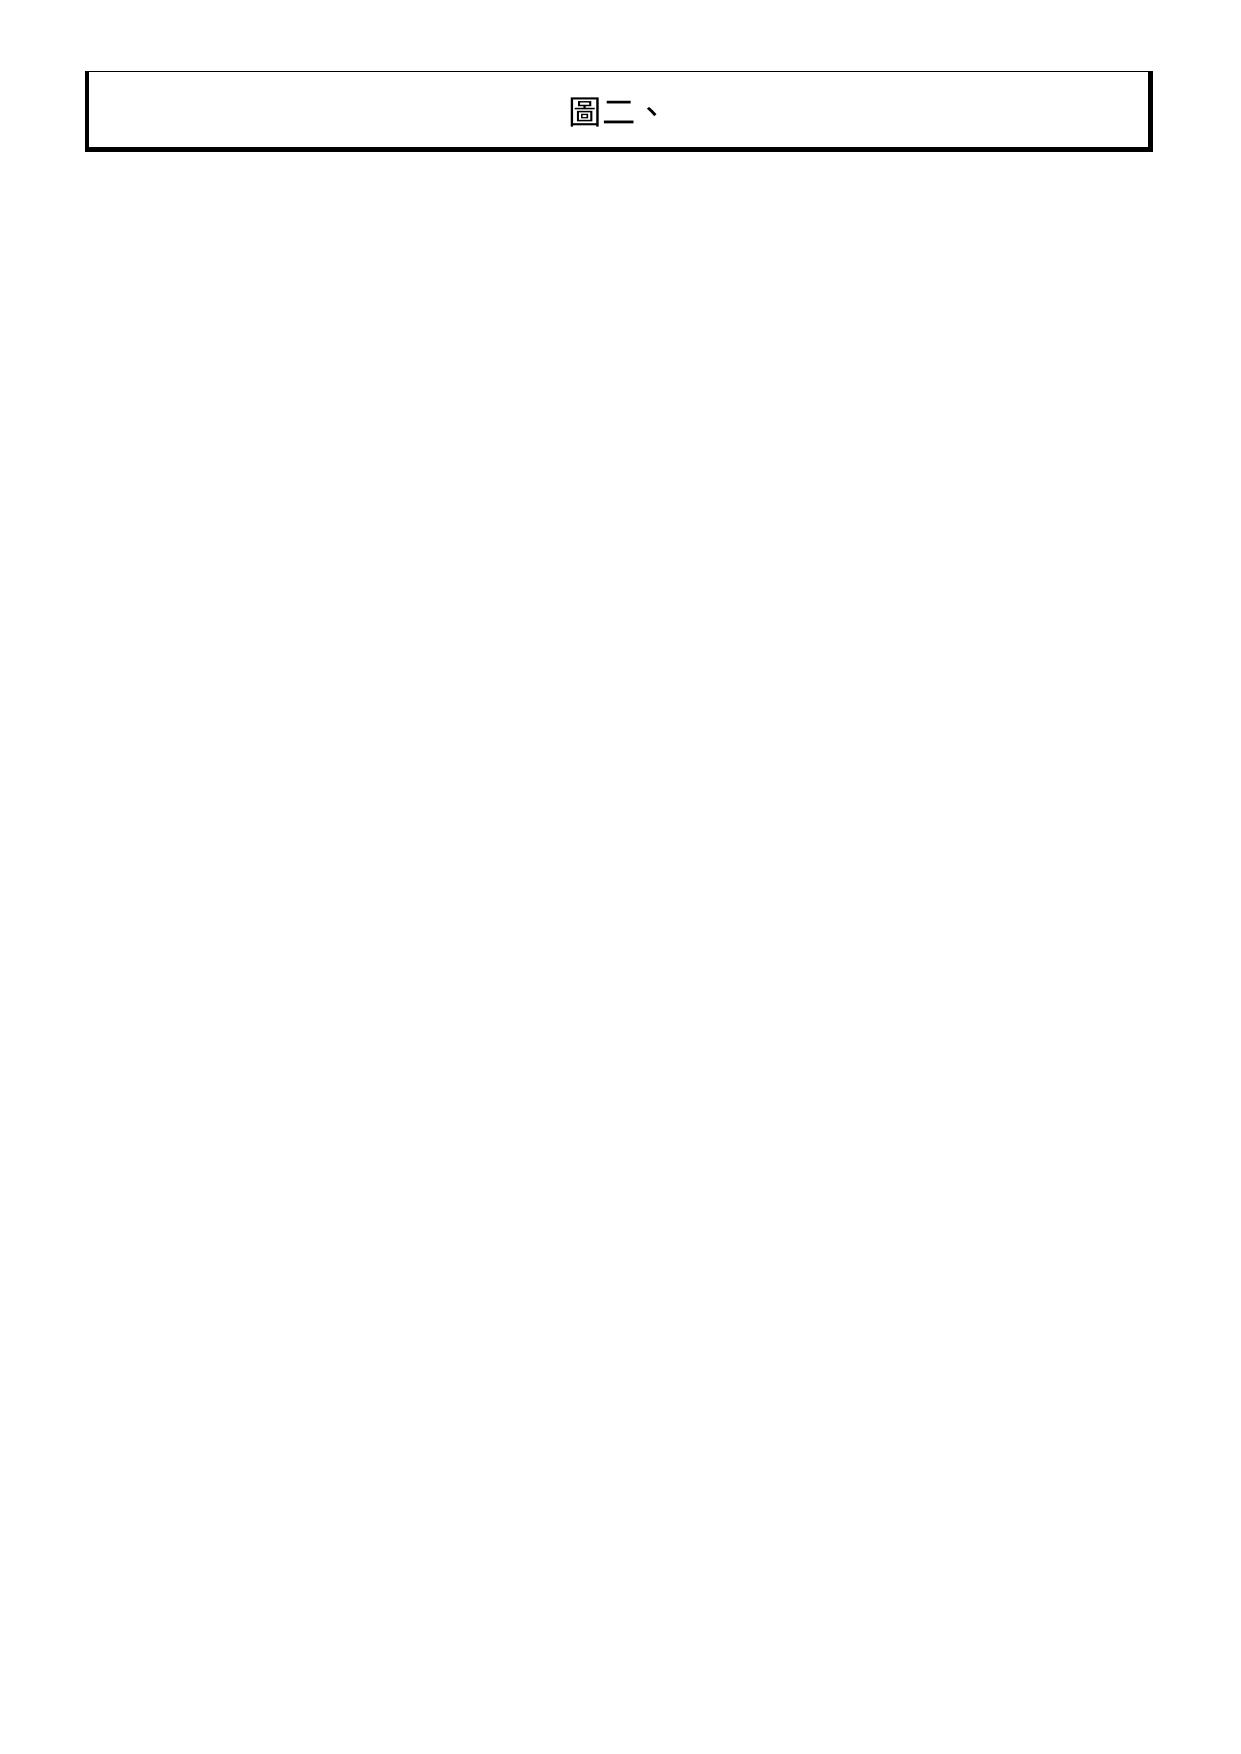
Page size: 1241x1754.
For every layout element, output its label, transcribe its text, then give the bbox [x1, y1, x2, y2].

table_cell 圖二、 [89, 72, 1148, 147]
